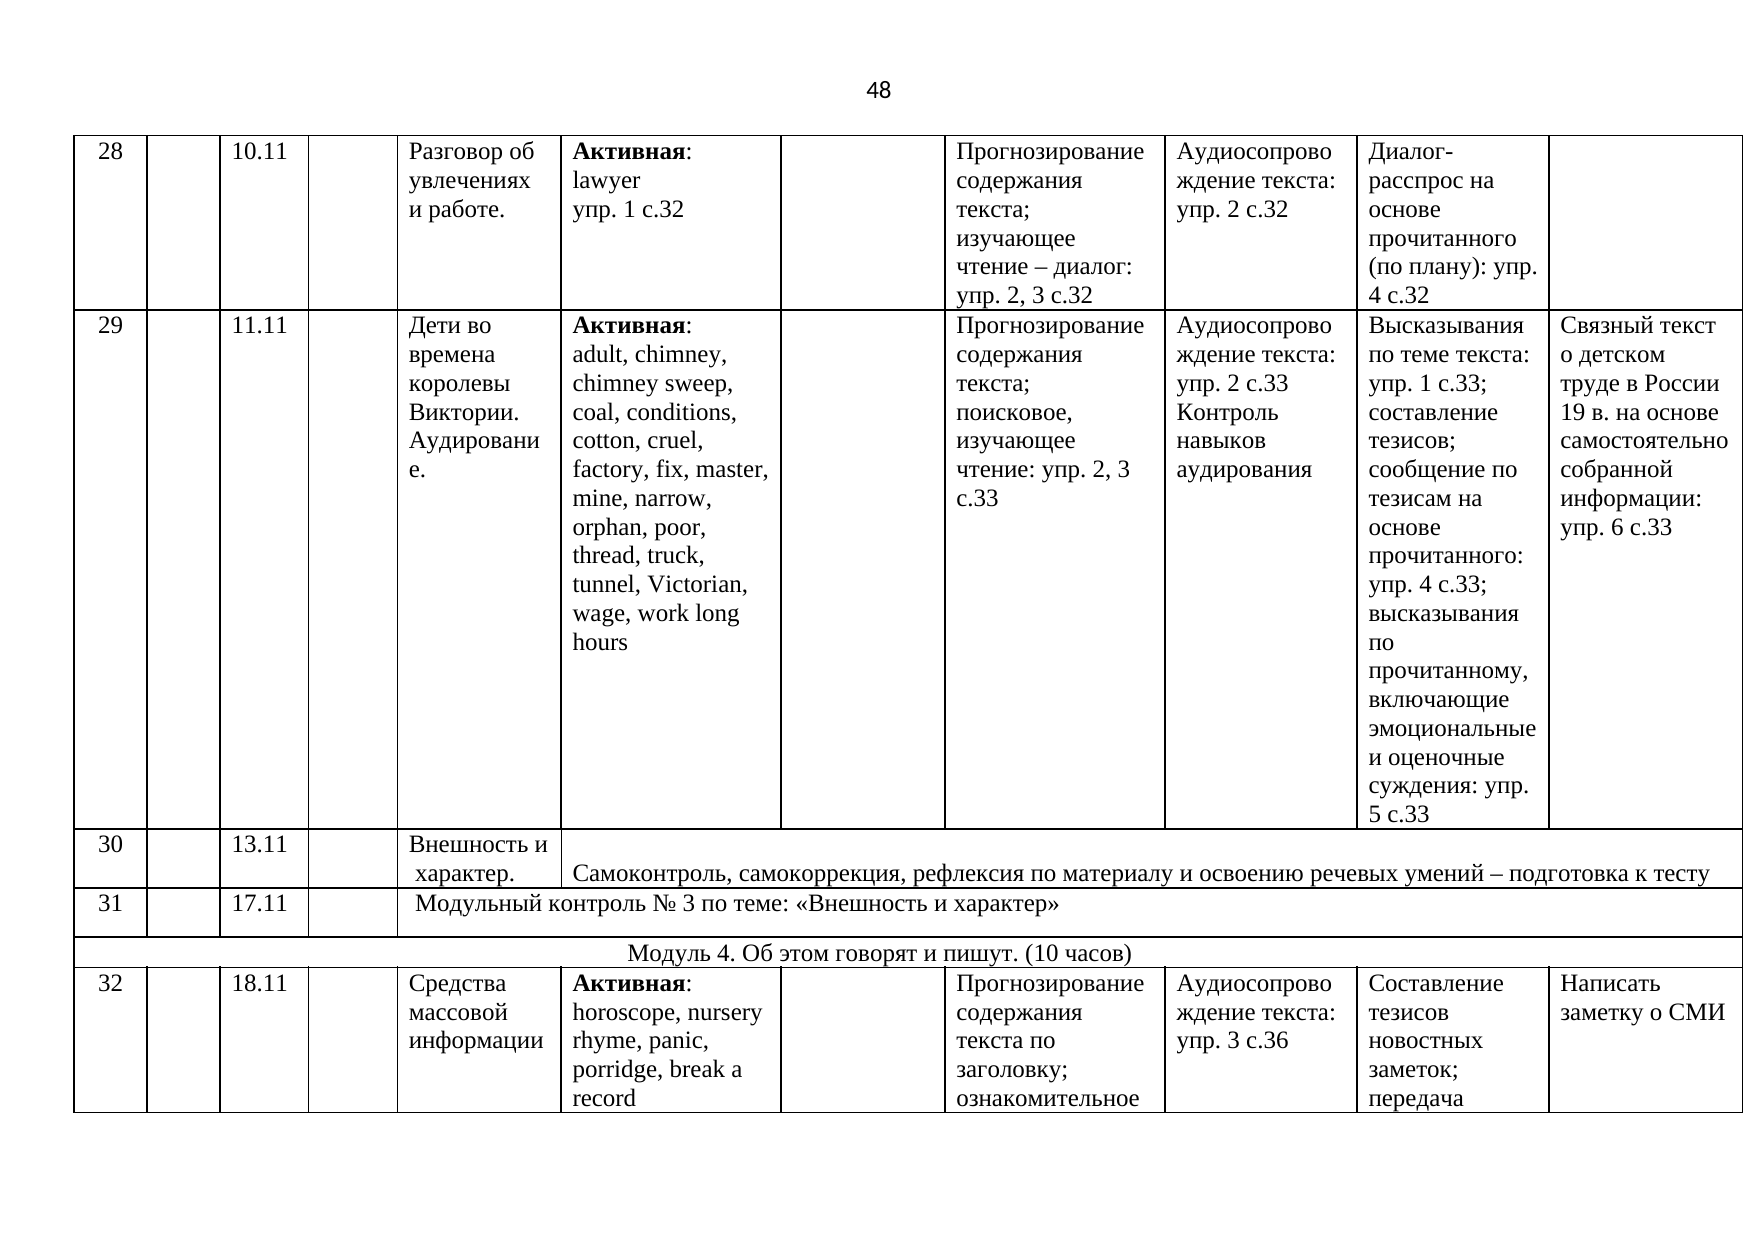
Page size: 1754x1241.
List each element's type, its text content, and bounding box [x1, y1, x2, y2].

table_cell Аудиосопровождение текста: упр. 2 с.33 Контроль навыков аудирования [1166, 311, 1356, 828]
table_cell 11.11 [221, 311, 308, 828]
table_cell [946, 968, 1164, 1112]
table_cell [309, 889, 397, 936]
table_cell [148, 830, 219, 887]
table_cell [148, 311, 219, 828]
table_cell 17.11 [221, 889, 308, 936]
table_cell [309, 968, 397, 1112]
table_cell Связный текст о детском труде в России 19 в. на основе самостоятельно собранной информации: упр. 6 с.33 [1550, 311, 1742, 828]
table_cell Активная: adult, chimney, chimney sweep, coal, conditions, cotton, cruel, factory, fix, master, mine, narrow, orphan, poor, thread, truck, tunnel, Victorian, wage, work long hours [562, 311, 780, 828]
table_cell Прогнозирование содержания текста; изучающее чтение – диалог: упр. 2, 3 с.32 [946, 136, 1164, 309]
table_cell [1166, 968, 1356, 1112]
table_cell 31 [75, 889, 146, 936]
table_cell [782, 136, 944, 309]
table_cell Активная: lawyer упр. 1 с.32 [562, 136, 780, 309]
table_cell Модуль 4. Об этом говорят и пишут. (10 часов) [75, 938, 1742, 966]
table_cell Аудиосопровождение текста: упр. 2 с.32 [1166, 136, 1356, 309]
table_cell [148, 968, 219, 1112]
table_cell [309, 136, 397, 309]
table_cell Внешность и характер. [398, 830, 561, 887]
table_cell Прогнозирование содержания текста; поисковое, изучающее чтение: упр. 2, 3 с.33 [946, 311, 1164, 828]
table_cell 29 [75, 311, 146, 828]
table_cell [1550, 136, 1742, 309]
table_cell Дети во времена королевы Виктории. Аудирование. [398, 311, 560, 828]
table_cell 28 [75, 136, 146, 309]
table_cell [782, 311, 944, 828]
table_cell [309, 311, 397, 828]
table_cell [1550, 968, 1742, 1112]
table_cell Самоконтроль, самокоррекция, рефлексия по материалу и освоению речевых умений – подготовка к тесту [562, 830, 1742, 887]
table_cell [148, 136, 219, 309]
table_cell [1358, 968, 1548, 1112]
table_cell [148, 889, 219, 936]
table_cell Модульный контроль № 3 по теме: «Внешность и характер» [398, 889, 1742, 936]
table_cell Высказывания по теме текста: упр. 1 с.33; составление тезисов; сообщение по тезисам на основе прочитанного: упр. 4 с.33; высказывания по прочитанному, включающие эмоциональные и оценочные суждения: упр. 5 с.33 [1358, 311, 1548, 828]
table_cell 30 [75, 830, 146, 887]
table_cell [309, 830, 397, 887]
table_cell Диалог-расспрос на основе прочитанного (по плану): упр. 4 с.32 [1358, 136, 1548, 309]
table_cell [562, 968, 780, 1112]
table_cell 32 [75, 968, 146, 1112]
table_cell Разговор об увлечениях и работе. [398, 136, 560, 309]
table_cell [398, 968, 560, 1112]
table_cell 18.11 [221, 968, 308, 1112]
table_cell 13.11 [221, 830, 308, 887]
table_cell [782, 968, 944, 1112]
table_cell 10.11 [221, 136, 308, 309]
